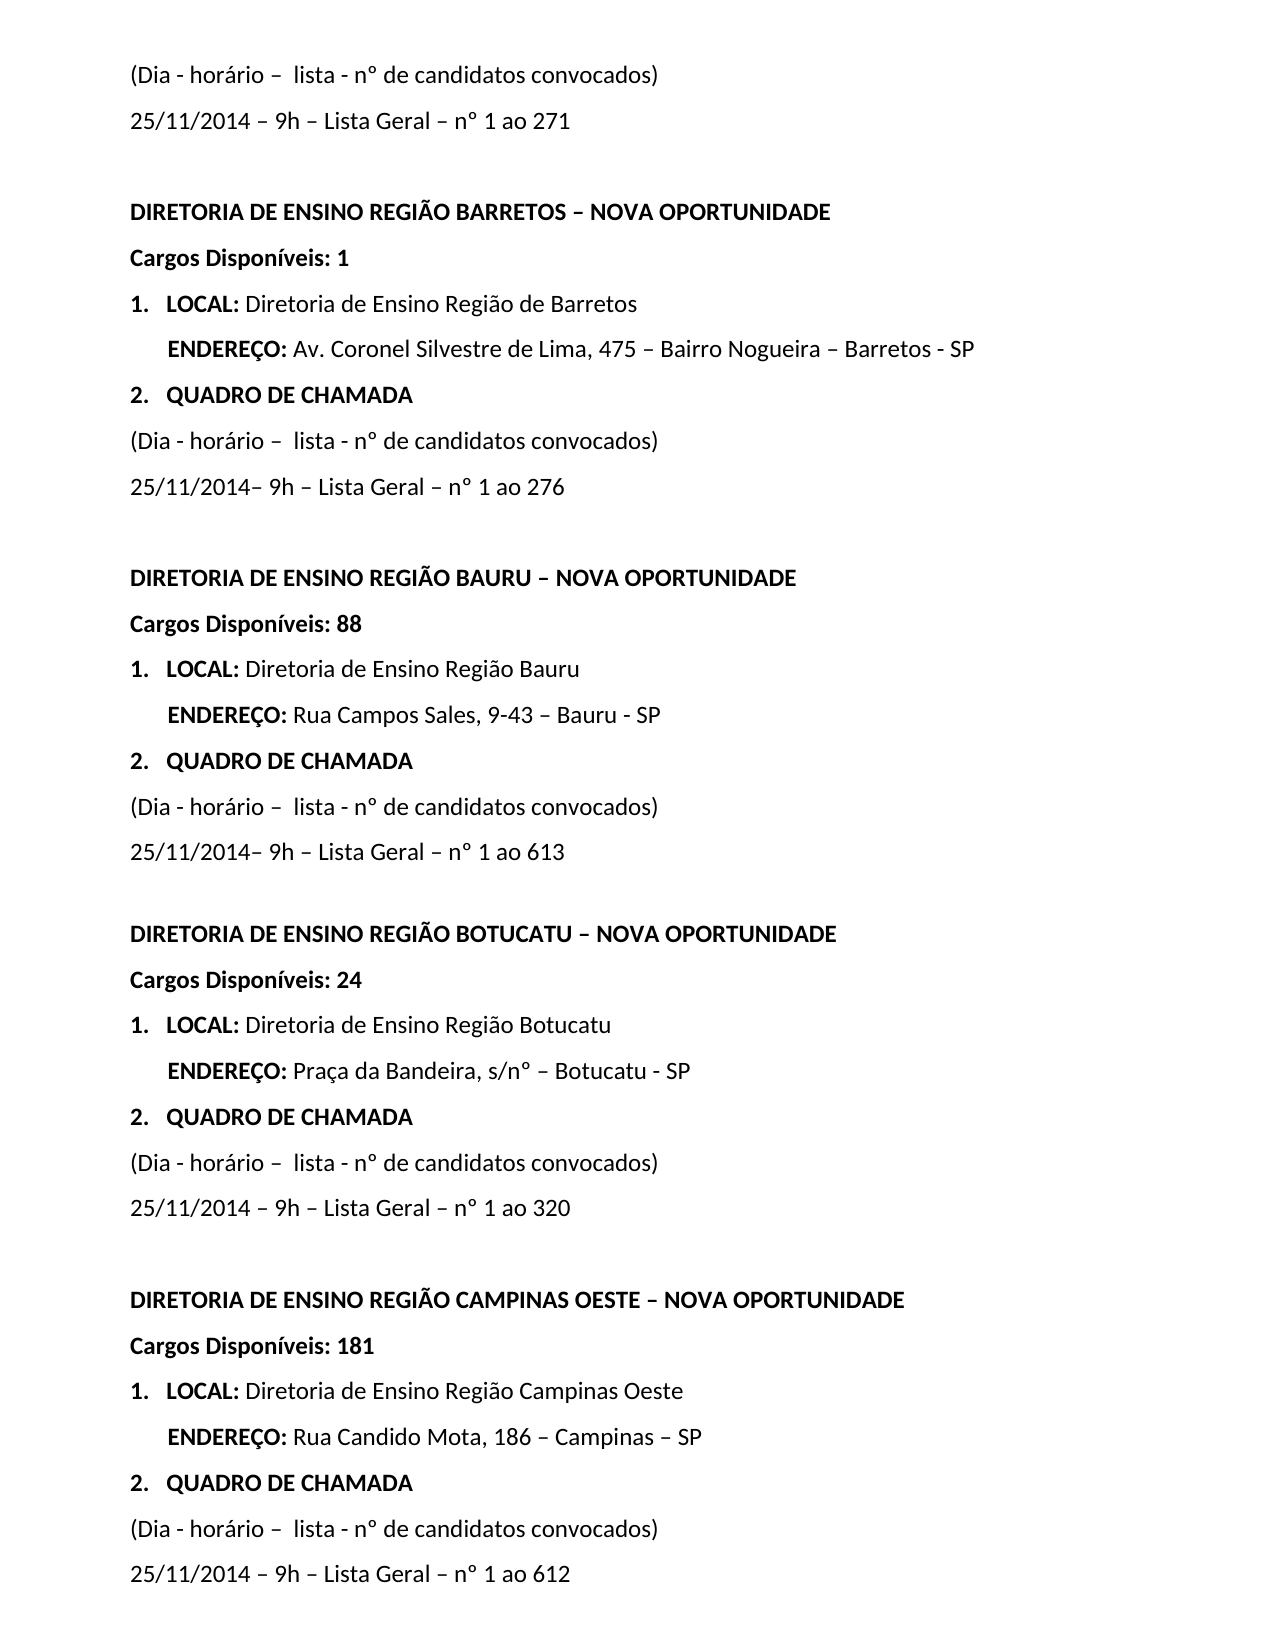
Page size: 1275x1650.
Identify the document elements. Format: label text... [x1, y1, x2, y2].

text 2. QUADRO DE CHAMADA [130, 1101, 1157, 1132]
text 25/11/2014 – 9h – Lista Geral – nº 1 ao 320 [130, 1193, 1157, 1223]
text Cargos Disponíveis: 24 [130, 964, 1157, 994]
text 1. LOCAL: Diretoria de Ensino Região Botucatu [130, 1010, 1157, 1040]
text ENDEREÇO: Av. Coronel Silvestre de Lima, 475 – Bairro Nogueira – Barretos - SP [167, 333, 1157, 364]
text (Dia - horário – lista - nº de candidatos convocados) [130, 1147, 1157, 1177]
text Cargos Disponíveis: 88 [130, 608, 1157, 638]
text 25/11/2014– 9h – Lista Geral – nº 1 ao 276 [130, 471, 1157, 501]
text (Dia - horário – lista - nº de candidatos convocados) [130, 425, 1157, 456]
text (Dia - horário – lista - nº de candidatos convocados) [130, 791, 1157, 821]
text ENDEREÇO: Praça da Bandeira, s/nº – Botucatu - SP [167, 1055, 1157, 1086]
text ENDEREÇO: Rua Campos Sales, 9-43 – Bauru - SP [167, 699, 1157, 730]
text Cargos Disponíveis: 1 [130, 242, 1157, 273]
text ENDEREÇO: Rua Candido Mota, 186 – Campinas – SP [167, 1421, 1157, 1452]
text DIRETORIA DE ENSINO REGIÃO BOTUCATU – NOVA OPORTUNIDADE [130, 918, 1157, 949]
text 2. QUADRO DE CHAMADA [130, 1467, 1157, 1497]
text DIRETORIA DE ENSINO REGIÃO BARRETOS – NOVA OPORTUNIDADE [130, 196, 1157, 227]
text 25/11/2014– 9h – Lista Geral – nº 1 ao 613 [130, 837, 1157, 867]
text 1. LOCAL: Diretoria de Ensino Região Campinas Oeste [130, 1376, 1157, 1406]
text 2. QUADRO DE CHAMADA [130, 745, 1157, 776]
text 25/11/2014 – 9h – Lista Geral – nº 1 ao 612 [130, 1558, 1157, 1589]
text 1. LOCAL: Diretoria de Ensino Região de Barretos [130, 288, 1157, 318]
text (Dia - horário – lista - nº de candidatos convocados) [130, 59, 1157, 90]
text DIRETORIA DE ENSINO REGIÃO BAURU – NOVA OPORTUNIDADE [130, 562, 1157, 593]
text 2. QUADRO DE CHAMADA [130, 379, 1157, 410]
text Cargos Disponíveis: 181 [130, 1330, 1157, 1360]
text 25/11/2014 – 9h – Lista Geral – nº 1 ao 271 [130, 105, 1157, 135]
text 1. LOCAL: Diretoria de Ensino Região Bauru [130, 654, 1157, 684]
text (Dia - horário – lista - nº de candidatos convocados) [130, 1513, 1157, 1543]
text DIRETORIA DE ENSINO REGIÃO CAMPINAS OESTE – NOVA OPORTUNIDADE [130, 1284, 1157, 1314]
